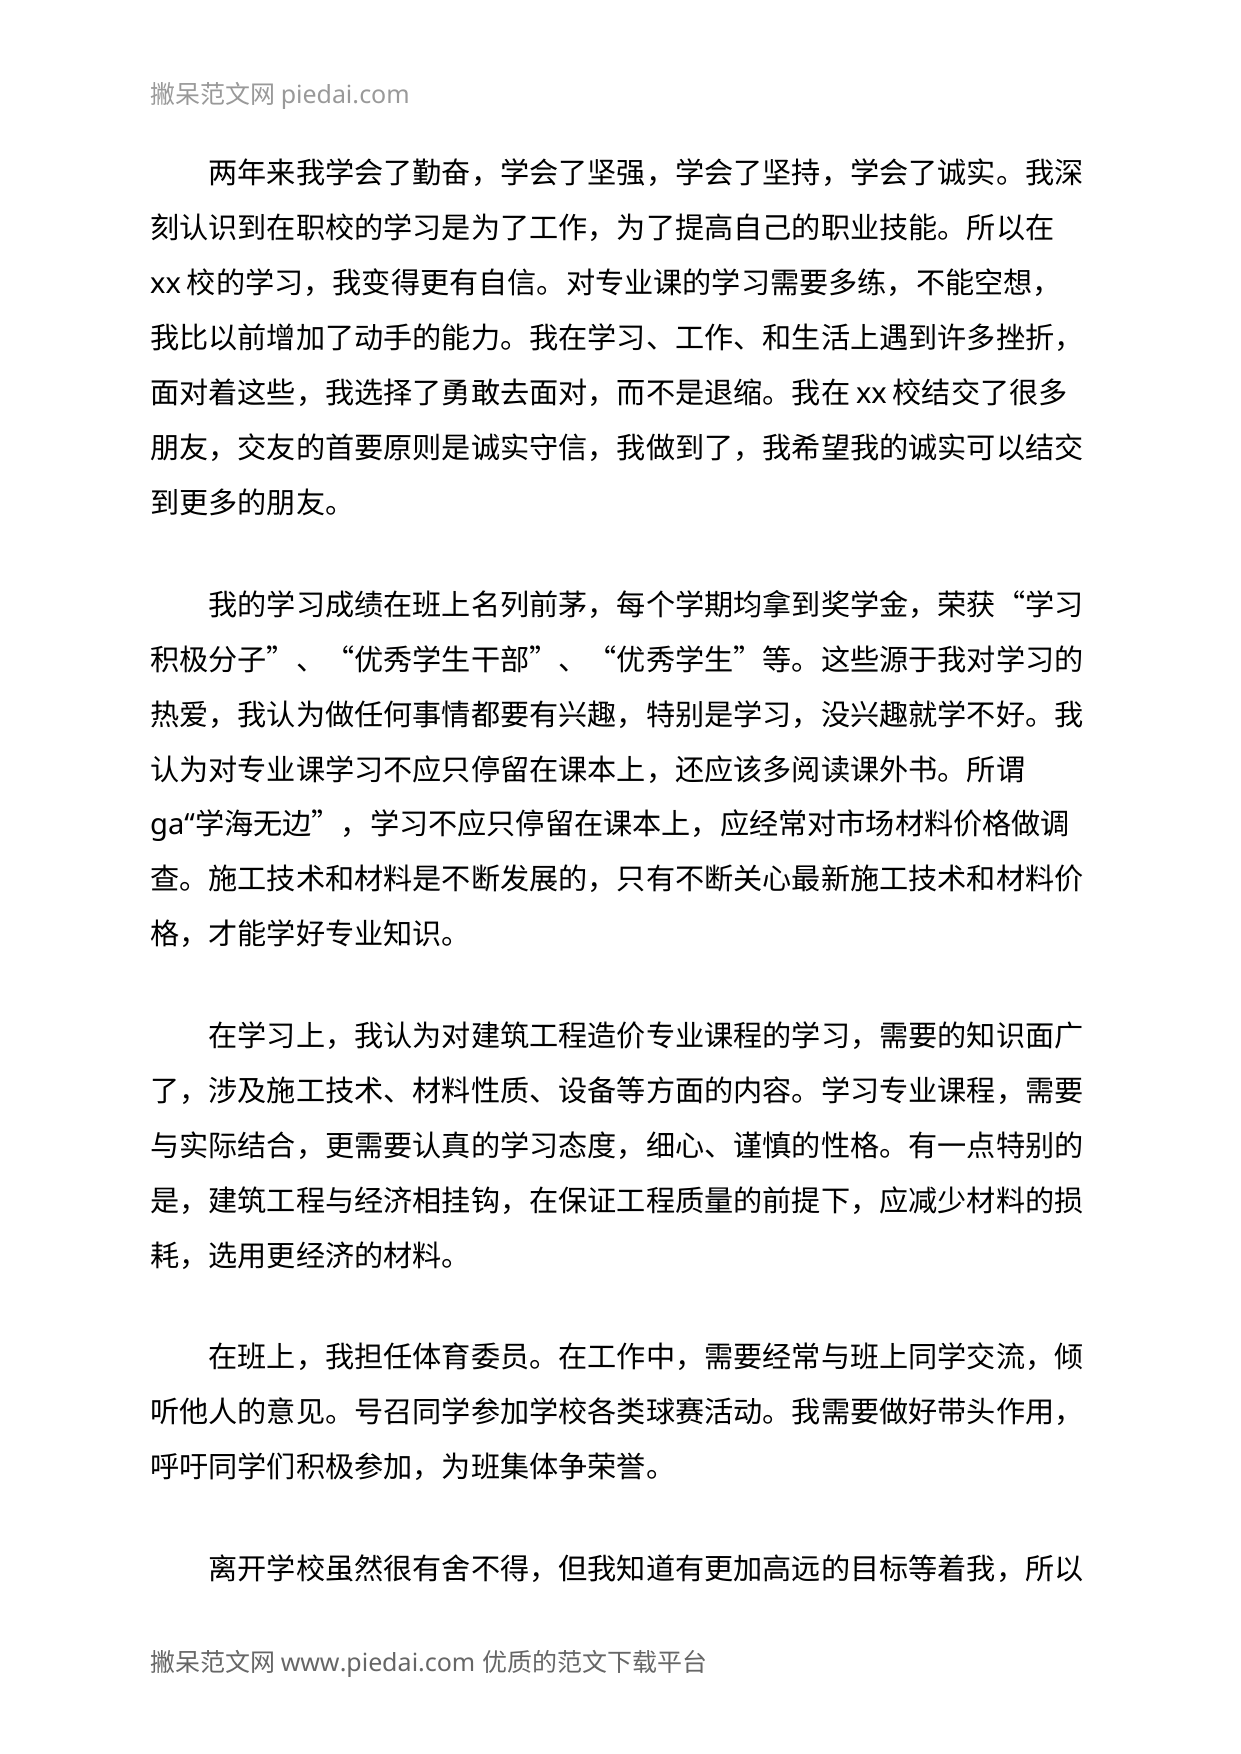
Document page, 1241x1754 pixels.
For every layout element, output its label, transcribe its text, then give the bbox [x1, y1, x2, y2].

text 在班上，我担任体育委员。在工作中，需要经常与班上同学交流，倾听他人的意见。号召同学参加学校各类球赛活动。我需要做好带头作用，呼吁同学们积极参加，为班集体争荣誉。 [150, 1334, 1090, 1486]
text 我的学习成绩在班上名列前茅，每个学期均拿到奖学金，荣获“学习积极分子”、“优秀学生干部”、“优秀学生”等。这些源于我对学习的热爱，我认为做任何事情都要有兴趣，特别是学习，没兴趣就学不好。我认为对专业课学习不应只停留在课本上，还应该多阅读课外书。所谓ga“学海无边”，学习不应只停留在课本上，应经常对市场材料价格做调查。施工技术和材料是不断发展的，只有不断关心最新施工技术和材料价格，才能学好专业知识。 [150, 581, 1090, 953]
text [150, 1546, 1090, 1588]
text 两年来我学会了勤奋，学会了坚强，学会了坚持，学会了诚实。我深刻认识到在职校的学习是为了工作，为了提高自己的职业技能。所以在xx校的学习，我变得更有自信。对专业课的学习需要多练，不能空想，我比以前增加了动手的能力。我在学习、工作、和生活上遇到许多挫折，面对着这些，我选择了勇敢去面对，而不是退缩。我在xx校结交了很多朋友，交友的首要原则是诚实守信，我做到了，我希望我的诚实可以结交到更多的朋友。 [150, 150, 1090, 522]
text 在学习上，我认为对建筑工程造价专业课程的学习，需要的知识面广了，涉及施工技术、材料性质、设备等方面的内容。学习专业课程，需要与实际结合，更需要认真的学习态度，细心、谨慎的性格。有一点特别的是，建筑工程与经济相挂钩，在保证工程质量的前提下，应减少材料的损耗，选用更经济的材料。 [150, 1013, 1090, 1274]
